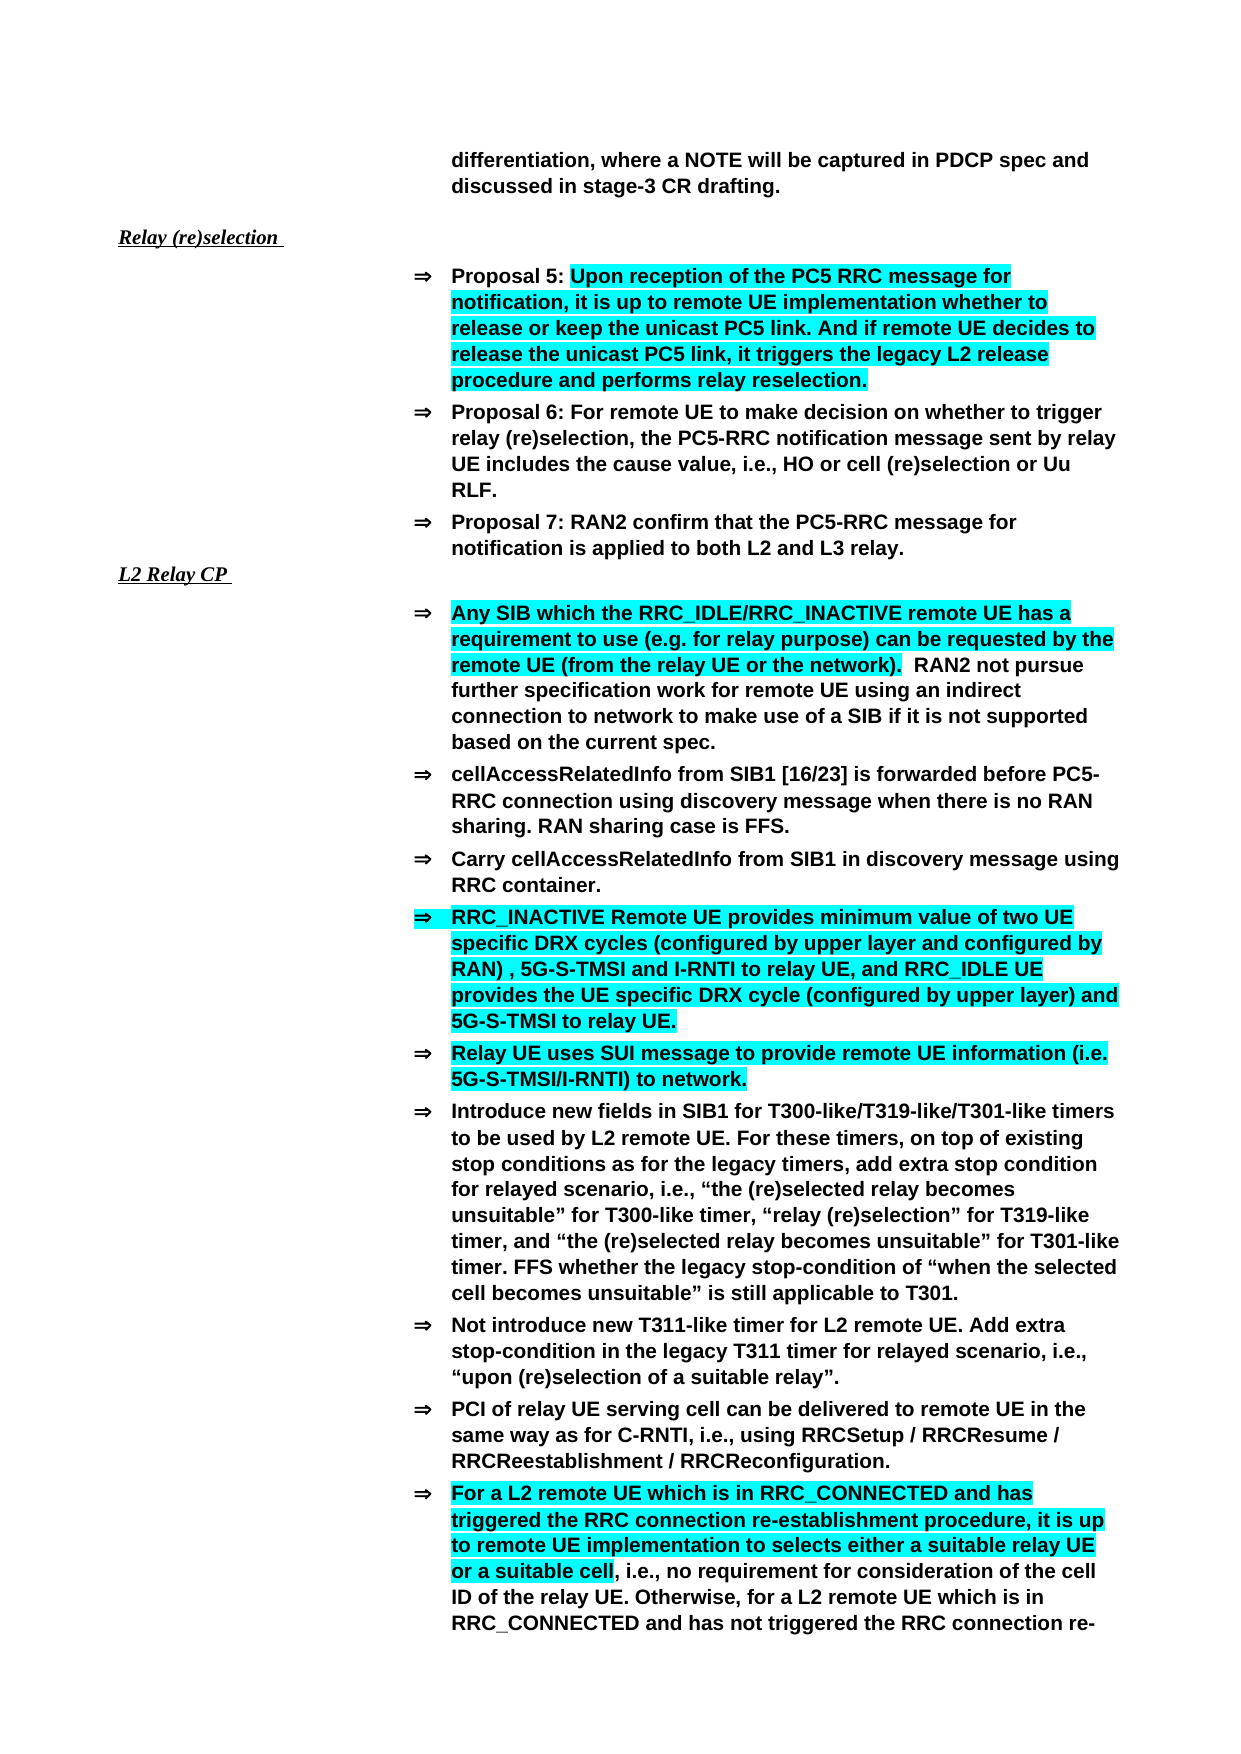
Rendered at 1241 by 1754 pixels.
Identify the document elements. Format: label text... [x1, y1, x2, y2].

text cellAccessRelatedInfo from SIB1 [16/23] is forwarded before PC5-RRC connection using discovery message when there is no RAN sharing. RAN sharing case is FFS. [413, 762, 1122, 838]
text PCI of relay UE serving cell can be delivered to remote UE in the same way as for C-RNTI, i.e., using RRCSetup / RRCResume / RRCReestablishment / RRCReconfiguration. [413, 1397, 1122, 1473]
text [413, 148, 1122, 197]
text RRC_INACTIVE Remote UE provides minimum value of two UE specific DRX cycles (configured by upper layer and configured by RAN) , 5G-S-TMSI and I-RNTI to relay UE, and RRC_IDLE UE provides the UE specific DRX cycle (configured by upper layer) and 5G-S-TMSI to relay UE. [413, 905, 1122, 1033]
list L2 Relay CP [118, 562, 1122, 586]
text Any SIB which the RRC_IDLE/RRC_INACTIVE remote UE has a requirement to use (e.g. for relay purpose) can be requested by the remote UE (from the relay UE or the network). RAN2 not pursue further specification work for remote UE using an indirect connection to network to make use of a SIB if it is not supported based on the current spec. [413, 600, 1122, 754]
text Proposal 7: RAN2 confirm that the PC5-RRC message for notification is applied to both L2 and L3 relay. [413, 510, 1122, 560]
text Carry cellAccessRelatedInfo from SIB1 in discovery message using RRC container. [413, 846, 1122, 897]
list Relay (re)selection [118, 225, 1122, 249]
text Not introduce new T311-like timer for L2 remote UE. Add extra stop-condition in the legacy T311 timer for relayed scenario, i.e., “upon (re)selection of a suitable relay”. [413, 1313, 1122, 1389]
text Introduce new fields in SIB1 for T300-like/T319-like/T301-like timers to be used by L2 remote UE. For these timers, on top of existing stop conditions as for the legacy timers, add extra stop condition for relayed scenario, i.e., “the (re)selected relay becomes unsuitable” for T300-like timer, “relay (re)selection” for T319-like timer, and “the (re)selected relay becomes unsuitable” for T301-like timer. FFS whether the legacy stop-condition of “when the selected cell becomes unsuitable” is still applicable to T301. [413, 1099, 1122, 1304]
text Proposal 6: For remote UE to make decision on whether to trigger relay (re)selection, the PC5-RRC notification message sent by relay UE includes the cause value, i.e., HO or cell (re)selection or Uu RLF. [413, 399, 1122, 502]
text Relay UE uses SUI message to provide remote UE information (i.e. 5G-S-TMSI/I-RNTI) to network. [413, 1041, 1122, 1091]
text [413, 1481, 1122, 1635]
text Proposal 5: Upon reception of the PC5 RRC message for notification, it is up to remote UE implementation whether to release or keep the unicast PC5 link. And if remote UE decides to release the unicast PC5 link, it triggers the legacy L2 release procedure and performs relay reselection. [413, 264, 1122, 391]
